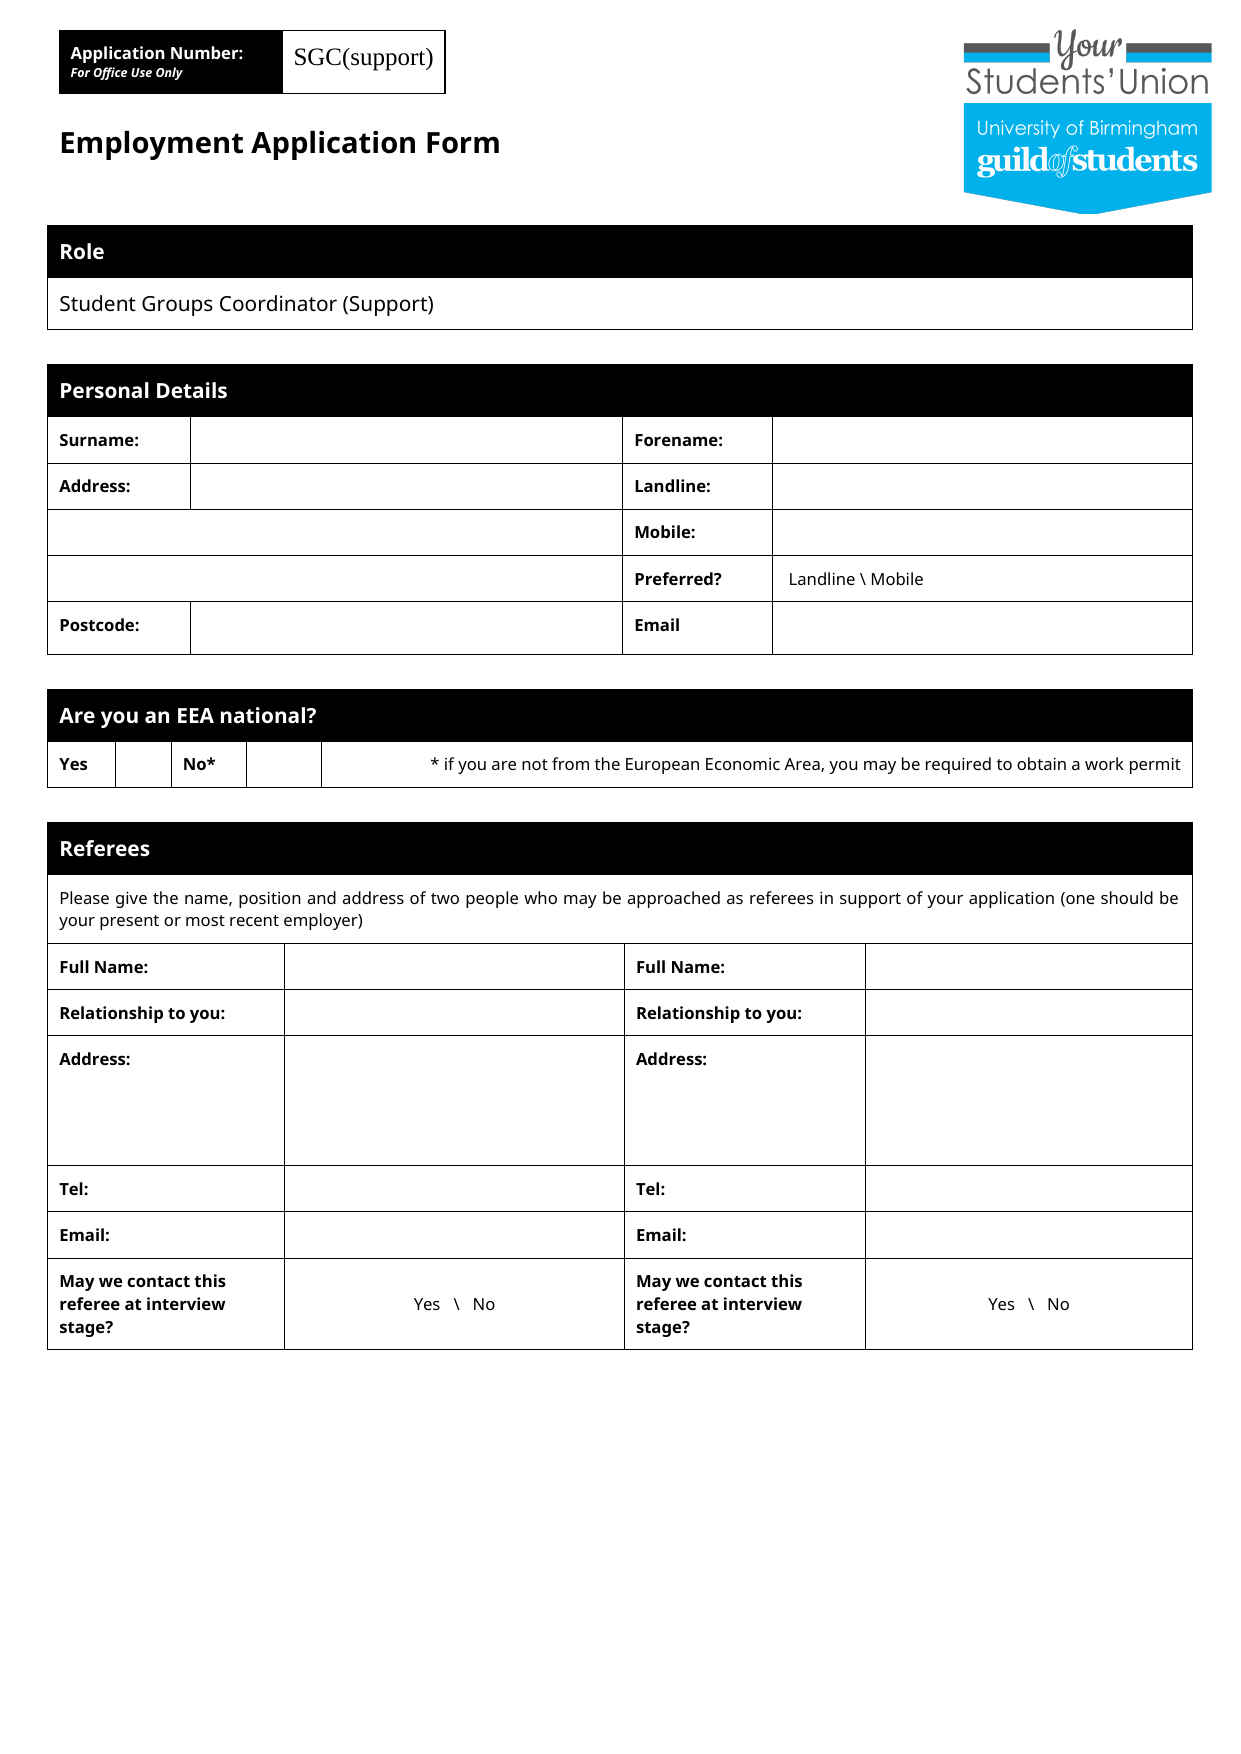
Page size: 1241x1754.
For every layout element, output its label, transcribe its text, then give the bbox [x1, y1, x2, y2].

table_cell Email: [625, 1212, 865, 1257]
table_cell [247, 742, 321, 787]
table_cell Relationship to you: [625, 990, 865, 1035]
table_cell Email [623, 602, 772, 653]
table_cell Address: [48, 464, 190, 509]
table_cell [285, 944, 624, 989]
table_cell [773, 602, 1192, 653]
table_cell [773, 464, 1192, 509]
table_cell Address: [625, 1036, 865, 1165]
table_header Role [48, 226, 1192, 277]
table_cell Address: [48, 1036, 284, 1165]
table_cell Email: [48, 1212, 284, 1257]
table_cell [285, 1166, 624, 1211]
table_cell Yes \ No [866, 1259, 1192, 1349]
table_cell Full Name: [625, 944, 865, 989]
table_cell [285, 1036, 624, 1165]
table_cell [866, 1212, 1192, 1257]
table_cell Student Groups Coordinator (Support) [48, 278, 1192, 329]
table_cell Landline: [623, 464, 772, 509]
table_cell * if you are not from the European Economic Area, you may be required to obtain a work permit [322, 742, 1192, 787]
table_cell Tel: [625, 1166, 865, 1211]
table_cell Yes [48, 742, 115, 787]
table_cell [285, 1212, 624, 1257]
table_header Referees [48, 823, 1192, 874]
table_cell Landline \ Mobile [773, 556, 1192, 601]
table_cell Mobile: [623, 510, 772, 555]
table_cell Postcode: [48, 602, 190, 653]
table_cell [866, 1166, 1192, 1211]
table_cell Please give the name, position and address of two people who may be approached as referees in support of your application (one should be your present or most recent employer) [48, 875, 1192, 943]
table_cell No* [172, 742, 246, 787]
table_cell [48, 510, 622, 555]
table_cell [191, 464, 622, 509]
table_cell [866, 990, 1192, 1035]
table_cell [866, 944, 1192, 989]
table_cell Tel: [48, 1166, 284, 1211]
table_cell [866, 1036, 1192, 1165]
table_cell May we contact this referee at interview stage? [48, 1259, 284, 1349]
table_cell May we contact this referee at interview stage? [625, 1259, 865, 1349]
table_cell Surname: [48, 417, 190, 462]
table_cell Forename: [623, 417, 772, 462]
table_cell [285, 990, 624, 1035]
table_header Personal Details [48, 365, 1192, 416]
table_cell Preferred? [623, 556, 772, 601]
table_cell [116, 742, 171, 787]
table_cell [773, 510, 1192, 555]
table_cell [48, 556, 622, 601]
text Employment Application Form [59, 123, 1181, 162]
table_cell Yes \ No [285, 1259, 624, 1349]
table_cell [191, 417, 622, 462]
table_cell Relationship to you: [48, 990, 284, 1035]
table_cell Full Name: [48, 944, 284, 989]
table_header Are you an EEA national? [48, 690, 1192, 741]
table_cell [191, 602, 622, 653]
table_cell [773, 417, 1192, 462]
